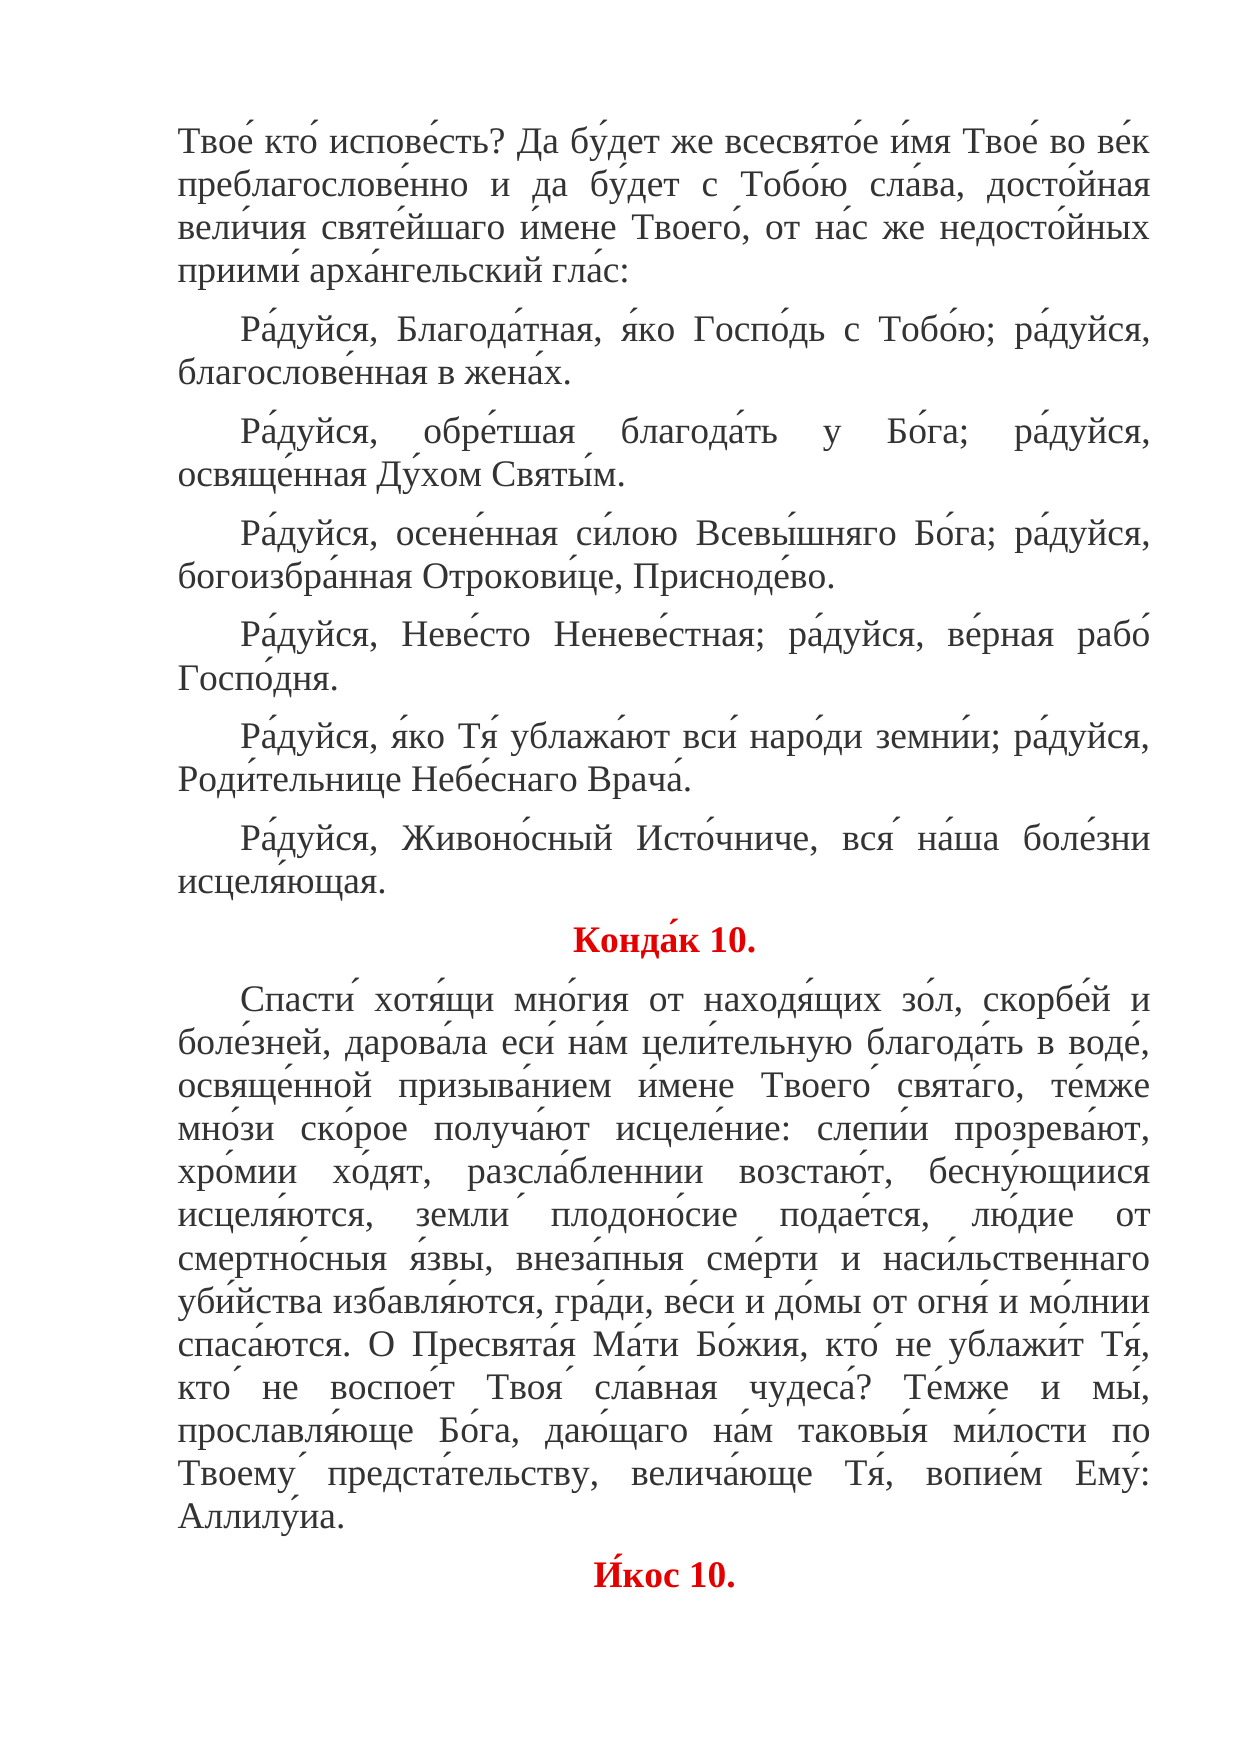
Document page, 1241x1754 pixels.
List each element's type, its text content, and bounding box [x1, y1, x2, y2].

text Ра́дуйся, Живоно́сный Исто́чниче, вся́ на́ша боле́зни исцеля́ющая. [177, 816, 1152, 902]
text Ра́дуйся, я́ко Тя́ ублажа́ют вси́ наро́ди земни́и; ра́дуйся, Роди́тельнице Небе́снаго Врача́. [177, 714, 1152, 800]
text Спасти́ хотя́щи мно́гия от находя́щих зо́л, скорбе́й и боле́зней, дарова́ла еси́ на́м цели́тельную благода́ть в воде́, освяще́нной призыва́нием и́мене Твоего́ свята́го, те́мже мно́зи ско́рое получа́ют исцеле́ние: слепи́и прозрева́ют, хро́мии хо́дят, разсла́бленнии возстаю́т, бесну́ющиися исцеля́ются, земли́ плодоно́сие подае́тся, лю́дие от смертно́сныя я́звы, внеза́пныя сме́рти и наси́льственнаго уби́йства избавля́ются, гра́ди, ве́си и до́мы от огня́ и мо́лнии спаса́ются. О Пресвята́я Ма́ти Бо́жия, кто́ не ублажи́т Тя́, кто́ не воспое́т Твоя́ сла́вная чудеса́? Те́мже и мы́, прославля́юще Бо́га, даю́щаго на́м таковы́я ми́лости по Твоему́ предста́тельству, велича́юще Тя́, вопие́м Ему́: Аллилу́иа. [177, 976, 1152, 1537]
text И́кос 10. [177, 1552, 1152, 1596]
text Ра́дуйся, Благода́тная, я́ко Госпо́дь с Тобо́ю; ра́дуйся, благослове́нная в жена́х. [177, 306, 1152, 392]
text Ра́дуйся, обре́тшая благода́ть у Бо́га; ра́дуйся, освяще́нная Ду́хом Святы́м. [177, 408, 1152, 494]
text Конда́к 10. [177, 917, 1152, 961]
text Ра́дуйся, Неве́сто Неневе́стная; ра́дуйся, ве́рная рабо́ Госпо́дня. [177, 612, 1152, 698]
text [177, 118, 1152, 291]
text Ра́дуйся, осене́нная си́лою Всевы́шняго Бо́га; ра́дуйся, богоизбра́нная Отрокови́це, Присноде́во. [177, 510, 1152, 596]
